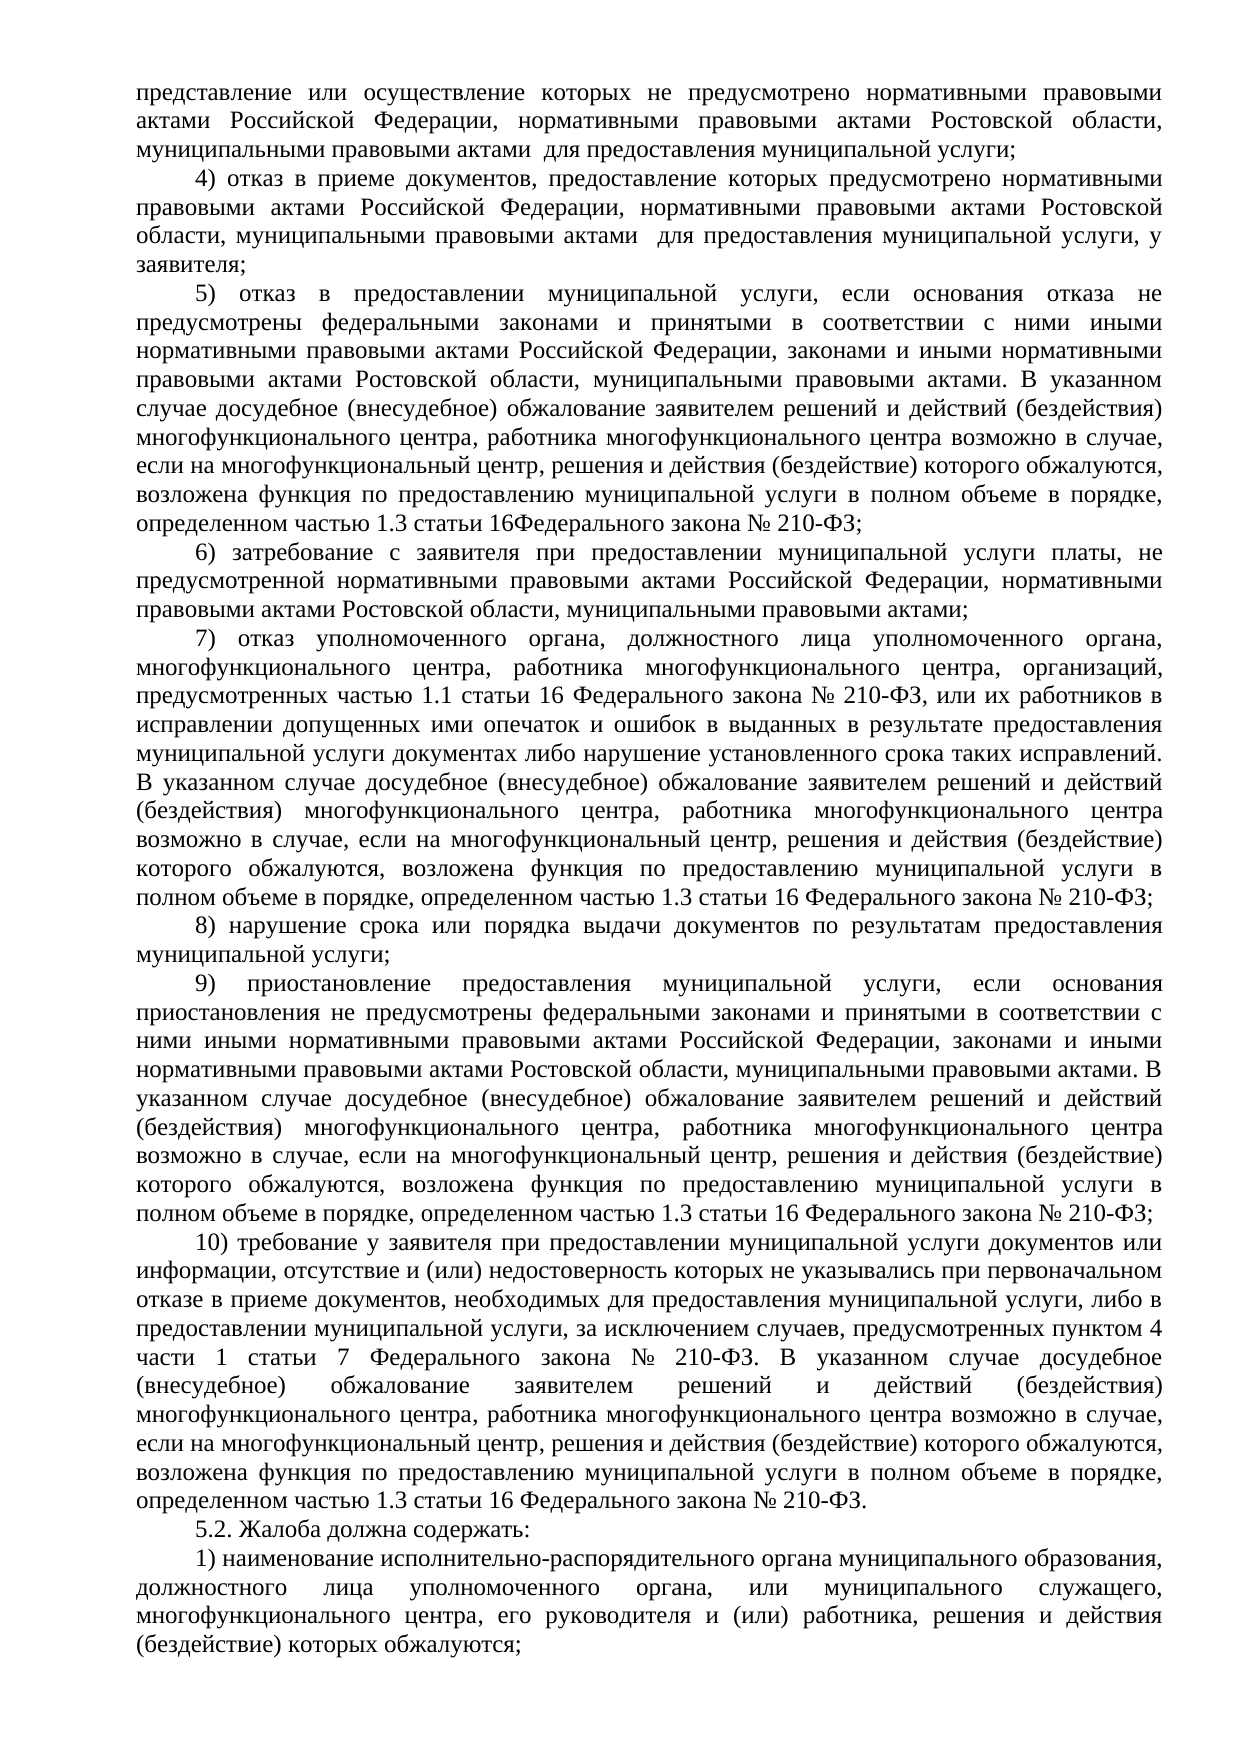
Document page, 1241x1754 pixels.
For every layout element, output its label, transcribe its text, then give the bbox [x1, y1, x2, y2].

text 7) отказ уполномоченного органа, должностного лица уполномоченного органа, многофункционального центра, работника многофункционального центра, организаций, предусмотренных частью 1.1 статьи 16 Федерального закона № 210-ФЗ, или их работников в исправлении допущенных ими опечаток и ошибок в выданных в результате предоставления муниципальной услуги документах либо нарушение установленного срока таких исправлений. В указанном случае досудебное (внесудебное) обжалование заявителем решений и действий (бездействия) многофункционального центра, работника многофункционального центра возможно в случае, если на многофункциональный центр, решения и действия (бездействие) которого обжалуются, возложена функция по предоставлению муниципальной услуги в полном объеме в порядке, определенном частью 1.3 статьи 16 Федерального закона № 210-ФЗ; [136, 623, 1163, 911]
text 10) требование у заявителя при предоставлении муниципальной услуги документов или информации, отсутствие и (или) недостоверность которых не указывались при первоначальном отказе в приеме документов, необходимых для предоставления муниципальной услуги, либо в предоставлении муниципальной услуги, за исключением случаев, предусмотренных пунктом 4 части 1 статьи 7 Федерального закона № 210-ФЗ. В указанном случае досудебное (внесудебное) обжалование заявителем решений и действий (бездействия) многофункционального центра, работника многофункционального центра возможно в случае, если на многофункциональный центр, решения и действия (бездействие) которого обжалуются, возложена функция по предоставлению муниципальной услуги в полном объеме в порядке, определенном частью 1.3 статьи 16 Федерального закона № 210-ФЗ. [136, 1227, 1163, 1514]
text 9) приостановление предоставления муниципальной услуги, если основания приостановления не предусмотрены федеральными законами и принятыми в соответствии с ними иными нормативными правовыми актами Российской Федерации, законами и иными нормативными правовыми актами Ростовской области, муниципальными правовыми актами. В указанном случае досудебное (внесудебное) обжалование заявителем решений и действий (бездействия) многофункционального центра, работника многофункционального центра возможно в случае, если на многофункциональный центр, решения и действия (бездействие) которого обжалуются, возложена функция по предоставлению муниципальной услуги в полном объеме в порядке, определенном частью 1.3 статьи 16 Федерального закона № 210-ФЗ; [136, 968, 1163, 1227]
text 5.2. Жалоба должна содержать: [136, 1514, 1163, 1543]
text 4) отказ в приеме документов, предоставление которых предусмотрено нормативными правовыми актами Российской Федерации, нормативными правовыми актами Ростовской области, муниципальными правовыми актами для предоставления муниципальной услуги, у заявителя; [136, 163, 1163, 278]
text 1) наименование исполнительно-распорядительного органа муниципального образования, должностного лица уполномоченного органа, или муниципального служащего, многофункционального центра, его руководителя и (или) работника, решения и действия (бездействие) которых обжалуются; [136, 1543, 1163, 1658]
text 8) нарушение срока или порядка выдачи документов по результатам предоставления муниципальной услуги; [136, 911, 1163, 968]
text 5) отказ в предоставлении муниципальной услуги, если основания отказа не предусмотрены федеральными законами и принятыми в соответствии с ними иными нормативными правовыми актами Российской Федерации, законами и иными нормативными правовыми актами Ростовской области, муниципальными правовыми актами. В указанном случае досудебное (внесудебное) обжалование заявителем решений и действий (бездействия) многофункционального центра, работника многофункционального центра возможно в случае, если на многофункциональный центр, решения и действия (бездействие) которого обжалуются, возложена функция по предоставлению муниципальной услуги в полном объеме в порядке, определенном частью 1.3 статьи 16Федерального закона № 210-ФЗ; [136, 278, 1163, 537]
text 6) затребование с заявителя при предоставлении муниципальной услуги платы, не предусмотренной нормативными правовыми актами Российской Федерации, нормативными правовыми актами Ростовской области, муниципальными правовыми актами; [136, 537, 1163, 623]
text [136, 77, 1163, 163]
